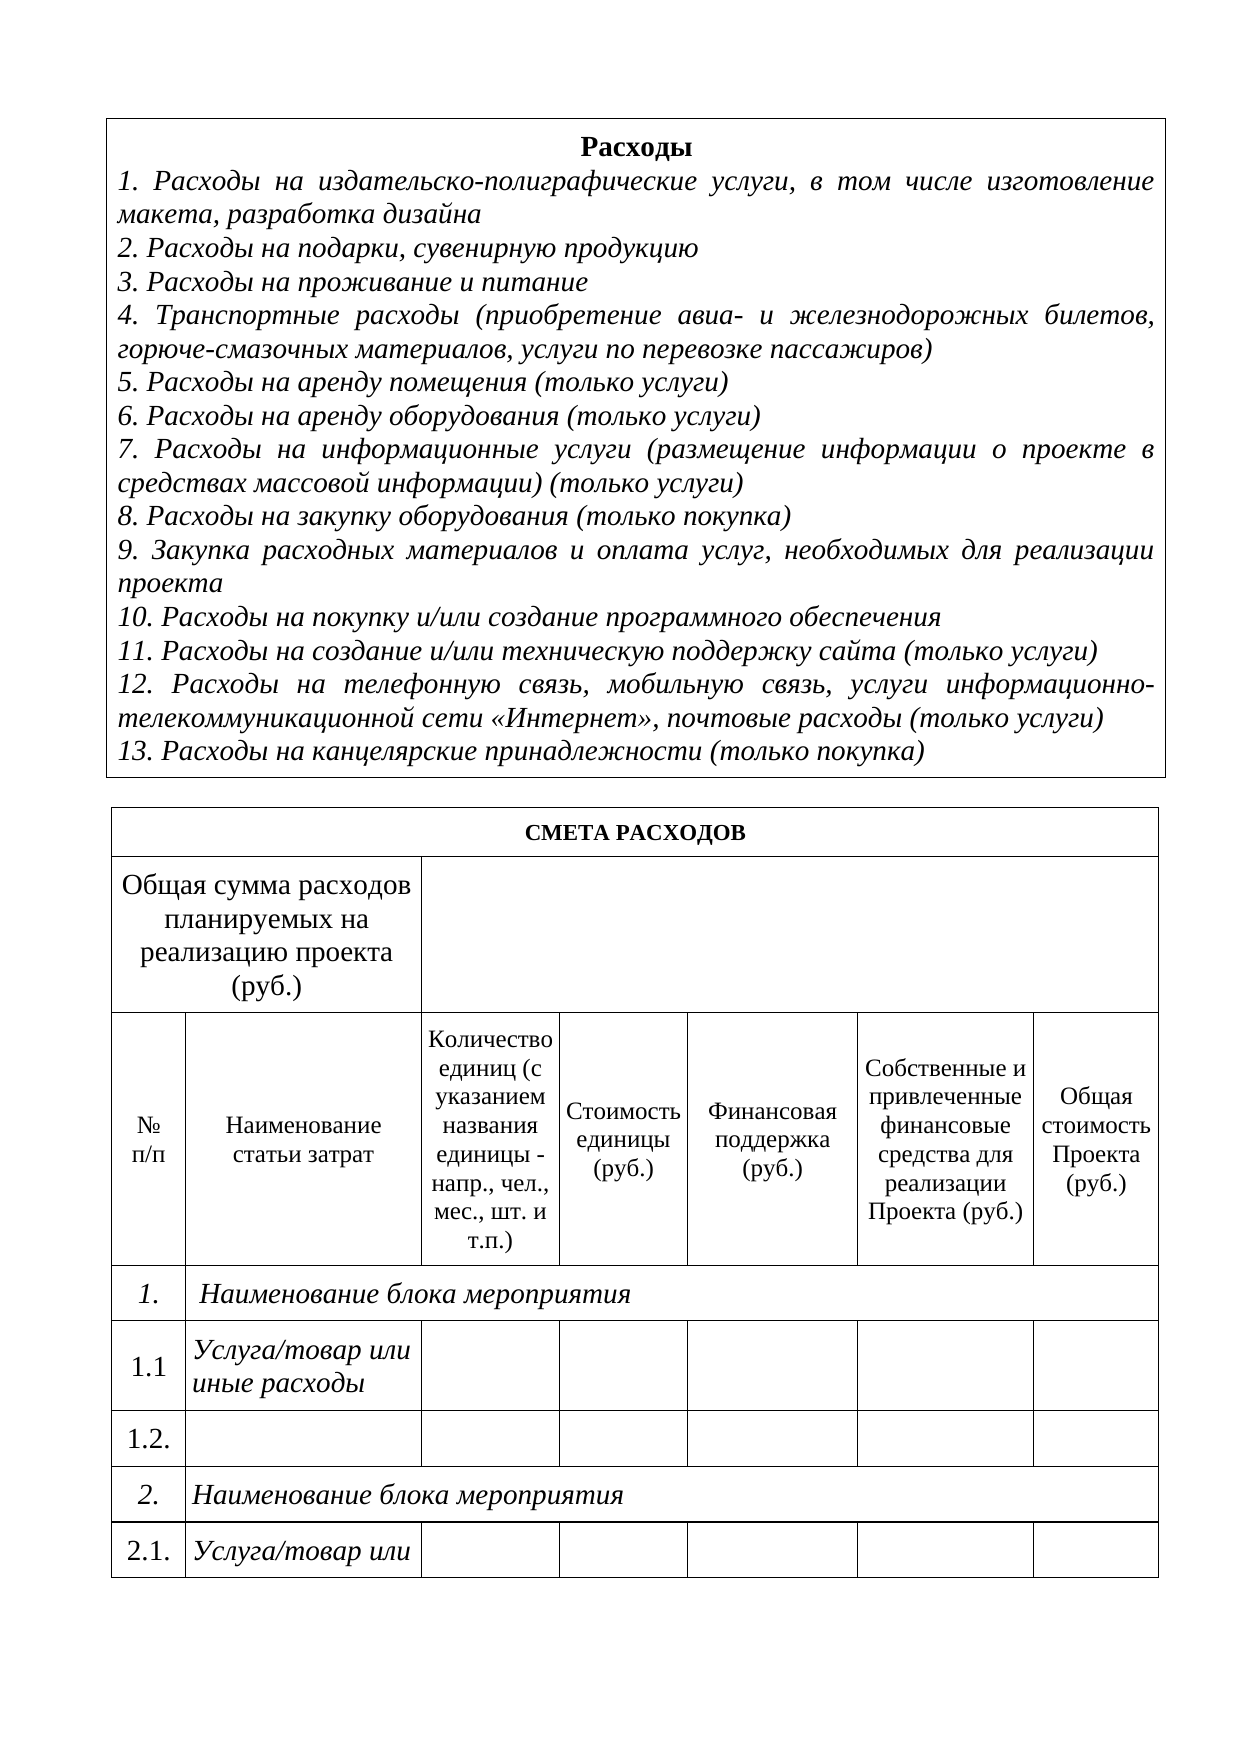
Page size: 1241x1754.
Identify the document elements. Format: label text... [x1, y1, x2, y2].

table_cell [422, 1321, 559, 1410]
table_cell [560, 1411, 687, 1466]
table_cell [186, 1523, 421, 1577]
table_cell [688, 1411, 857, 1466]
table_cell [688, 1321, 857, 1410]
table_cell [422, 1411, 559, 1466]
table_cell № п/п [112, 1013, 185, 1264]
table_cell Расходы 1. Расходы на издательско-полиграфические услуги, в том числе изготовление макета, разработка дизайна 2. Расходы на подарки, сувенирную продукцию 3. Расходы на проживание и питание 4. Транспортные расходы (приобретение авиа- и железнодорожных билетов, горюче-смазочных материалов, услуги по перевозке пассажиров) 5. Расходы на аренду помещения (только услуги) 6. Расходы на аренду оборудования (только услуги) 7. Расходы на информационные услуги (размещение информации о проекте в средствах массовой информации) (только услуги) 8. Расходы на закупку оборудования (только покупка) 9. Закупка расходных материалов и оплата услуг, необходимых для реализации проекта 10. Расходы на покупку и/или создание программного обеспечения 11. Расходы на создание и/или техническую поддержку сайта (только услуги) 12. Расходы на телефонную связь, мобильную связь, услуги информационно-телекоммуникационной сети «Интернет», почтовые расходы (только услуги) 13. Расходы на канцелярские принадлежности (только покупка) [107, 119, 1165, 777]
table_cell Собственные и привлеченные финансовые средства для реализации Проекта (руб.) [858, 1013, 1033, 1264]
table_cell [858, 1321, 1033, 1410]
table_cell Количество единиц (с указанием названия единицы - напр., чел., мес., шт. и т.п.) [422, 1013, 559, 1264]
table_cell [858, 1411, 1033, 1466]
table_header СМЕТА РАСХОДОВ [112, 808, 1158, 856]
table_cell Услуга/товар или иные расходы [186, 1321, 421, 1410]
table_cell 1.1 [112, 1321, 185, 1410]
table_cell [858, 1523, 1033, 1577]
table_cell [560, 1321, 687, 1410]
table_cell Наименование статьи затрат [186, 1013, 421, 1264]
table_cell Общая стоимость Проекта (руб.) [1034, 1013, 1158, 1264]
table_cell Наименование блока мероприятия [186, 1467, 1158, 1521]
table_cell [186, 1411, 421, 1466]
table_cell [1034, 1523, 1158, 1577]
table_cell 2.1. [112, 1523, 185, 1577]
table_cell [1034, 1411, 1158, 1466]
table_cell [422, 1523, 559, 1577]
table_cell Наименование блока мероприятия [186, 1266, 1158, 1320]
table_cell 2. [112, 1467, 185, 1521]
table_cell Финансовая поддержка (руб.) [688, 1013, 857, 1264]
table_cell [560, 1523, 687, 1577]
table_cell Общая сумма расходов планируемых на реализацию проекта (руб.) [112, 857, 421, 1012]
table_cell [422, 857, 1158, 1012]
table_cell Стоимость единицы (руб.) [560, 1013, 687, 1264]
table_cell 1. [112, 1266, 185, 1320]
table_cell [688, 1523, 857, 1577]
table_cell [1034, 1321, 1158, 1410]
table_cell 1.2. [112, 1411, 185, 1466]
